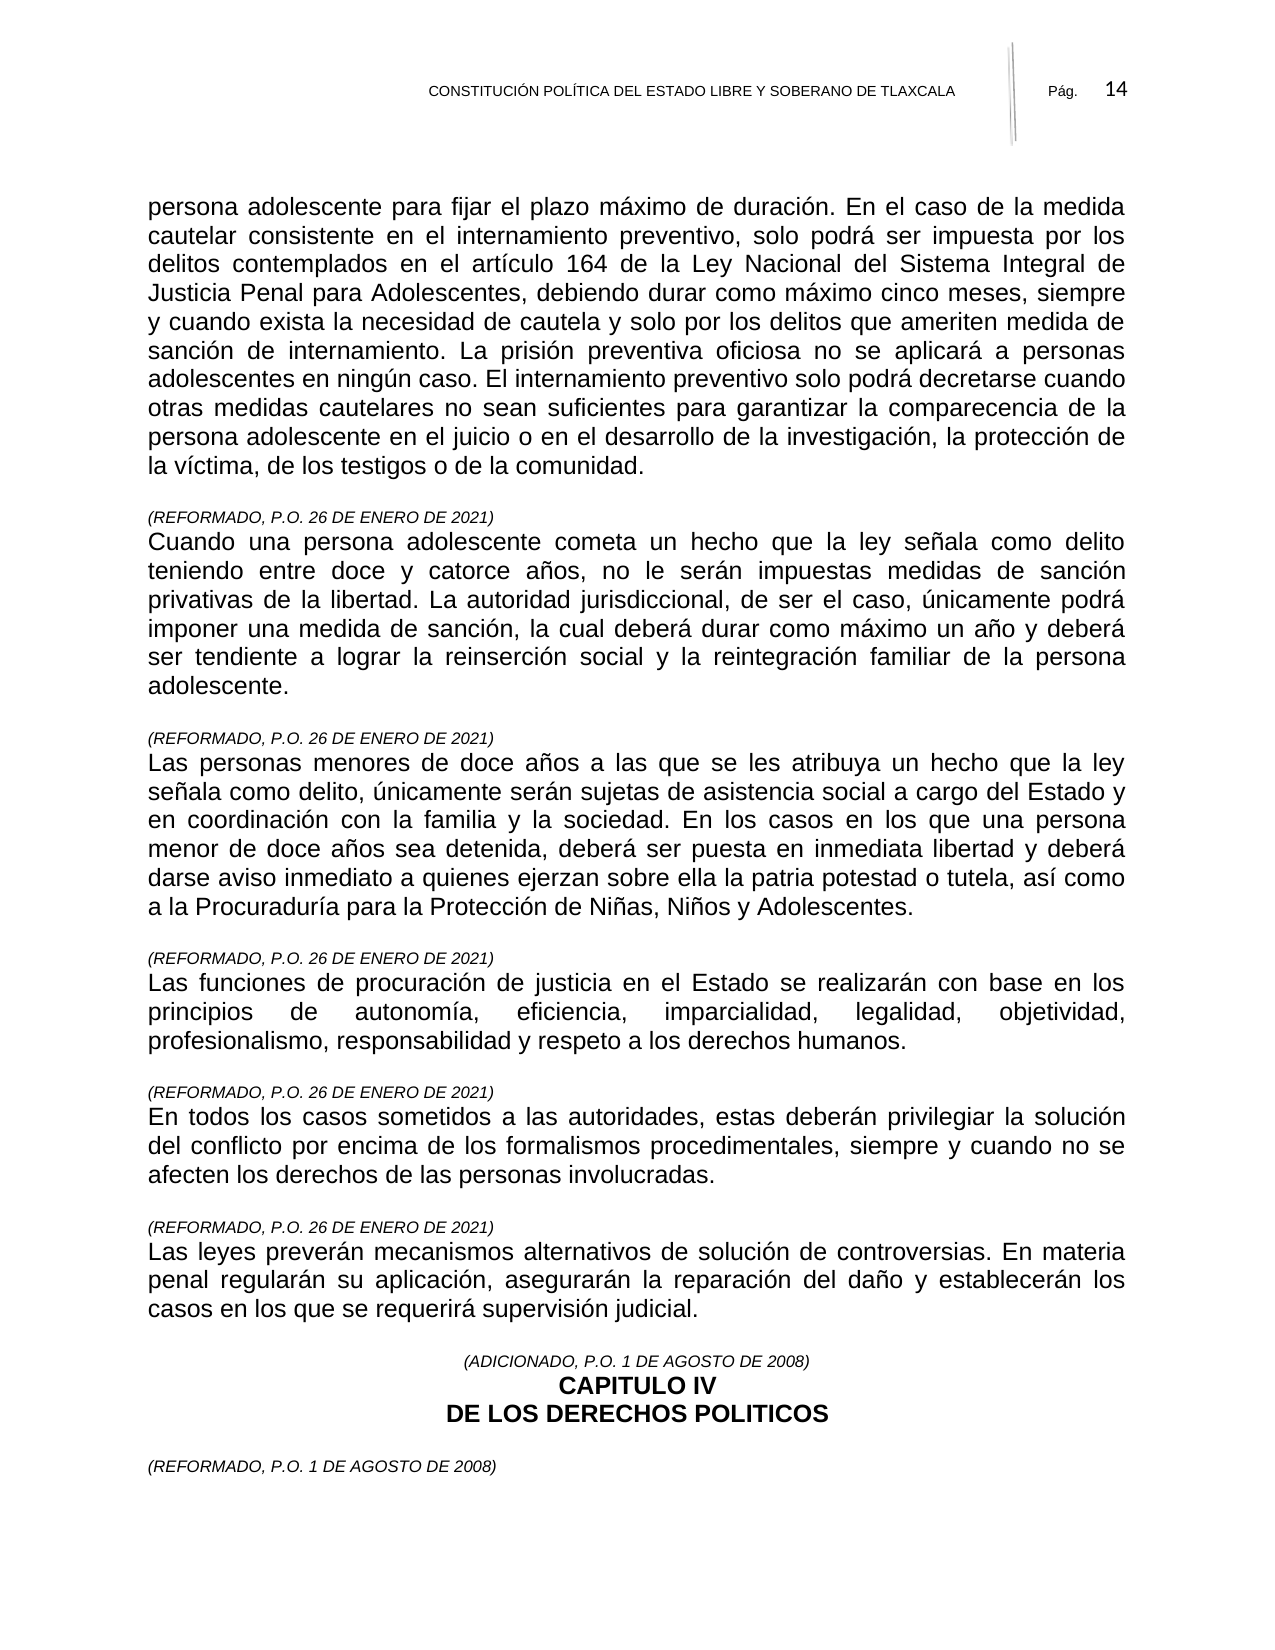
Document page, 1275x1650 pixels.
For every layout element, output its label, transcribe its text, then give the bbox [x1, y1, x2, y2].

text En todos los casos sometidos a las autoridades, estas deberán privilegiar la solución del conflicto por encima de los formalismos procedimentales, siempre y cuando no se afecten los derechos de las personas involucradas. [148, 1102, 1127, 1189]
text (REFORMADO, P.O. 26 DE ENERO DE 2021) [148, 1083, 1127, 1102]
text Las personas menores de doce años a las que se les atribuya un hecho que la ley señala como delito, únicamente serán sujetas de asistencia social a cargo del Estado y en coordinación con la familia y la sociedad. En los casos en los que una persona menor de doce años sea detenida, deberá ser puesta en inmediata libertad y deberá darse aviso inmediato a quienes ejerzan sobre ella la patria potestad o tutela, así como a la Procuraduría para la Protección de Niñas, Niños y Adolescentes. [148, 748, 1127, 920]
text (REFORMADO, P.O. 26 DE ENERO DE 2021) [148, 729, 1127, 748]
text Las funciones de procuración de justicia en el Estado se realizarán con base en los principios de autonomía, eficiencia, imparcialidad, legalidad, objetividad, profesionalismo, responsabilidad y respeto a los derechos humanos. [148, 968, 1127, 1054]
text Las leyes preverán mecanismos alternativos de solución de controversias. En materia penal regularán su aplicación, asegurarán la reparación del daño y establecerán los casos en los que se requerirá supervisión judicial. [148, 1237, 1127, 1323]
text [148, 192, 1127, 479]
text (REFORMADO, P.O. 26 DE ENERO DE 2021) [148, 949, 1127, 968]
text (REFORMADO, P.O. 26 DE ENERO DE 2021) [148, 1217, 1127, 1237]
text (ADICIONADO, P.O. 1 DE AGOSTO DE 2008) [148, 1352, 1127, 1371]
text (REFORMADO, P.O. 1 DE AGOSTO DE 2008) [148, 1457, 1127, 1476]
text Cuando una persona adolescente cometa un hecho que la ley señala como delito teniendo entre doce y catorce años, no le serán impuestas medidas de sanción privativas de la libertad. La autoridad jurisdiccional, de ser el caso, únicamente podrá imponer una medida de sanción, la cual deberá durar como máximo un año y deberá ser tendiente a lograr la reinserción social y la reintegración familiar de la persona adolescente. [148, 527, 1127, 700]
text (REFORMADO, P.O. 26 DE ENERO DE 2021) [148, 508, 1127, 527]
text DE LOS DERECHOS POLITICOS [148, 1399, 1127, 1428]
text CAPITULO IV [148, 1371, 1127, 1399]
